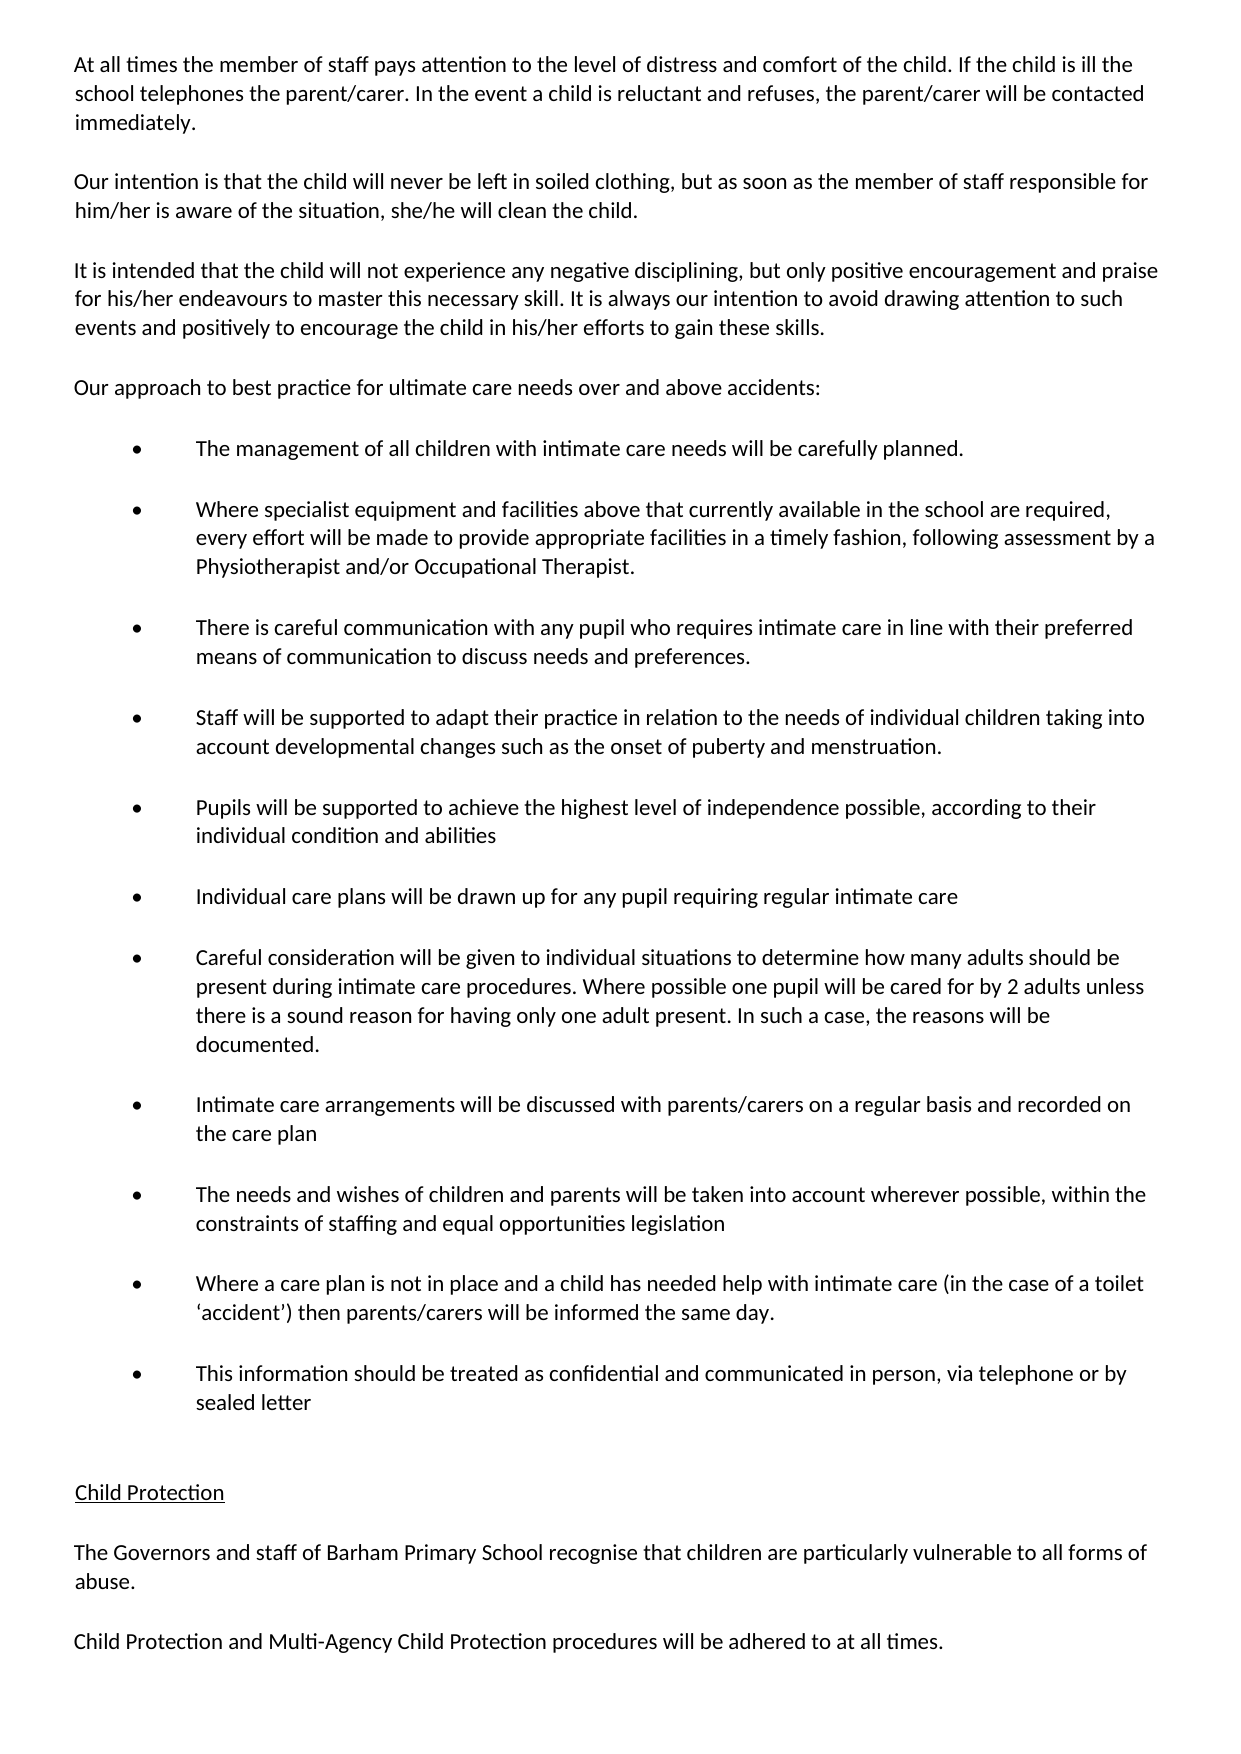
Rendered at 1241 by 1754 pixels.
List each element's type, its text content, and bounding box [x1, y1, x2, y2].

text The Governors and staff of Barham Primary School recognise that children are particularly vulnerable to all forms of abuse. [73, 1538, 1165, 1595]
list The needs and wishes of children and parents will be taken into account wherever possible, within the constraints of staffing and equal opportunities legislation [131, 1180, 1165, 1237]
list The management of all children with intimate care needs will be carefully planned. [131, 434, 1165, 462]
list Careful consideration will be given to individual situations to determine how many adults should be present during intimate care procedures. Where possible one pupil will be cared for by 2 adults unless there is a sound reason for having only one adult present. In such a case, the reasons will be documented. [131, 943, 1165, 1058]
list There is careful communication with any pupil who requires intimate care in line with their preferred means of communication to discuss needs and preferences. [131, 613, 1165, 670]
list This information should be treated as confidential and communicated in person, via telephone or by sealed letter [131, 1359, 1165, 1416]
text At all times the member of staff pays attention to the level of distress and comfort of the child. If the child is ill the school telephones the parent/carer. In the event a child is reluctant and refuses, the parent/carer will be contacted immediately. [73, 50, 1165, 136]
list Staff will be supported to adapt their practice in relation to the needs of individual children taking into account developmental changes such as the onset of puberty and menstruation. [131, 703, 1165, 760]
list Where a care plan is not in place and a child has needed help with intimate care (in the case of a toilet ‘accident’) then parents/carers will be informed the same day. [131, 1269, 1165, 1326]
text Child Protection and Multi-Agency Child Protection procedures will be adhered to at all times. [73, 1627, 1165, 1655]
text Our approach to best practice for ultimate care needs over and above accidents: [73, 373, 1165, 401]
list Individual care plans will be drawn up for any pupil requiring regular intimate care [131, 882, 1165, 910]
list Intimate care arrangements will be discussed with parents/carers on a regular basis and recorded on the care plan [131, 1090, 1165, 1147]
text Our intention is that the child will never be left in soiled clothing, but as soon as the member of staff responsible for him/her is aware of the situation, she/he will clean the child. [73, 167, 1165, 224]
text It is intended that the child will not experience any negative disciplining, but only positive encouragement and praise for his/her endeavours to master this necessary skill. It is always our intention to avoid drawing attention to such events and positively to encourage the child in his/her efforts to gain these skills. [73, 256, 1165, 341]
list Where specialist equipment and facilities above that currently available in the school are required, every effort will be made to provide appropriate facilities in a timely fashion, following assessment by a Physiotherapist and/or Occupational Therapist. [131, 495, 1165, 580]
list Pupils will be supported to achieve the highest level of independence possible, according to their individual condition and abilities [131, 793, 1165, 849]
subtitle Child Protection [75, 1478, 1165, 1506]
